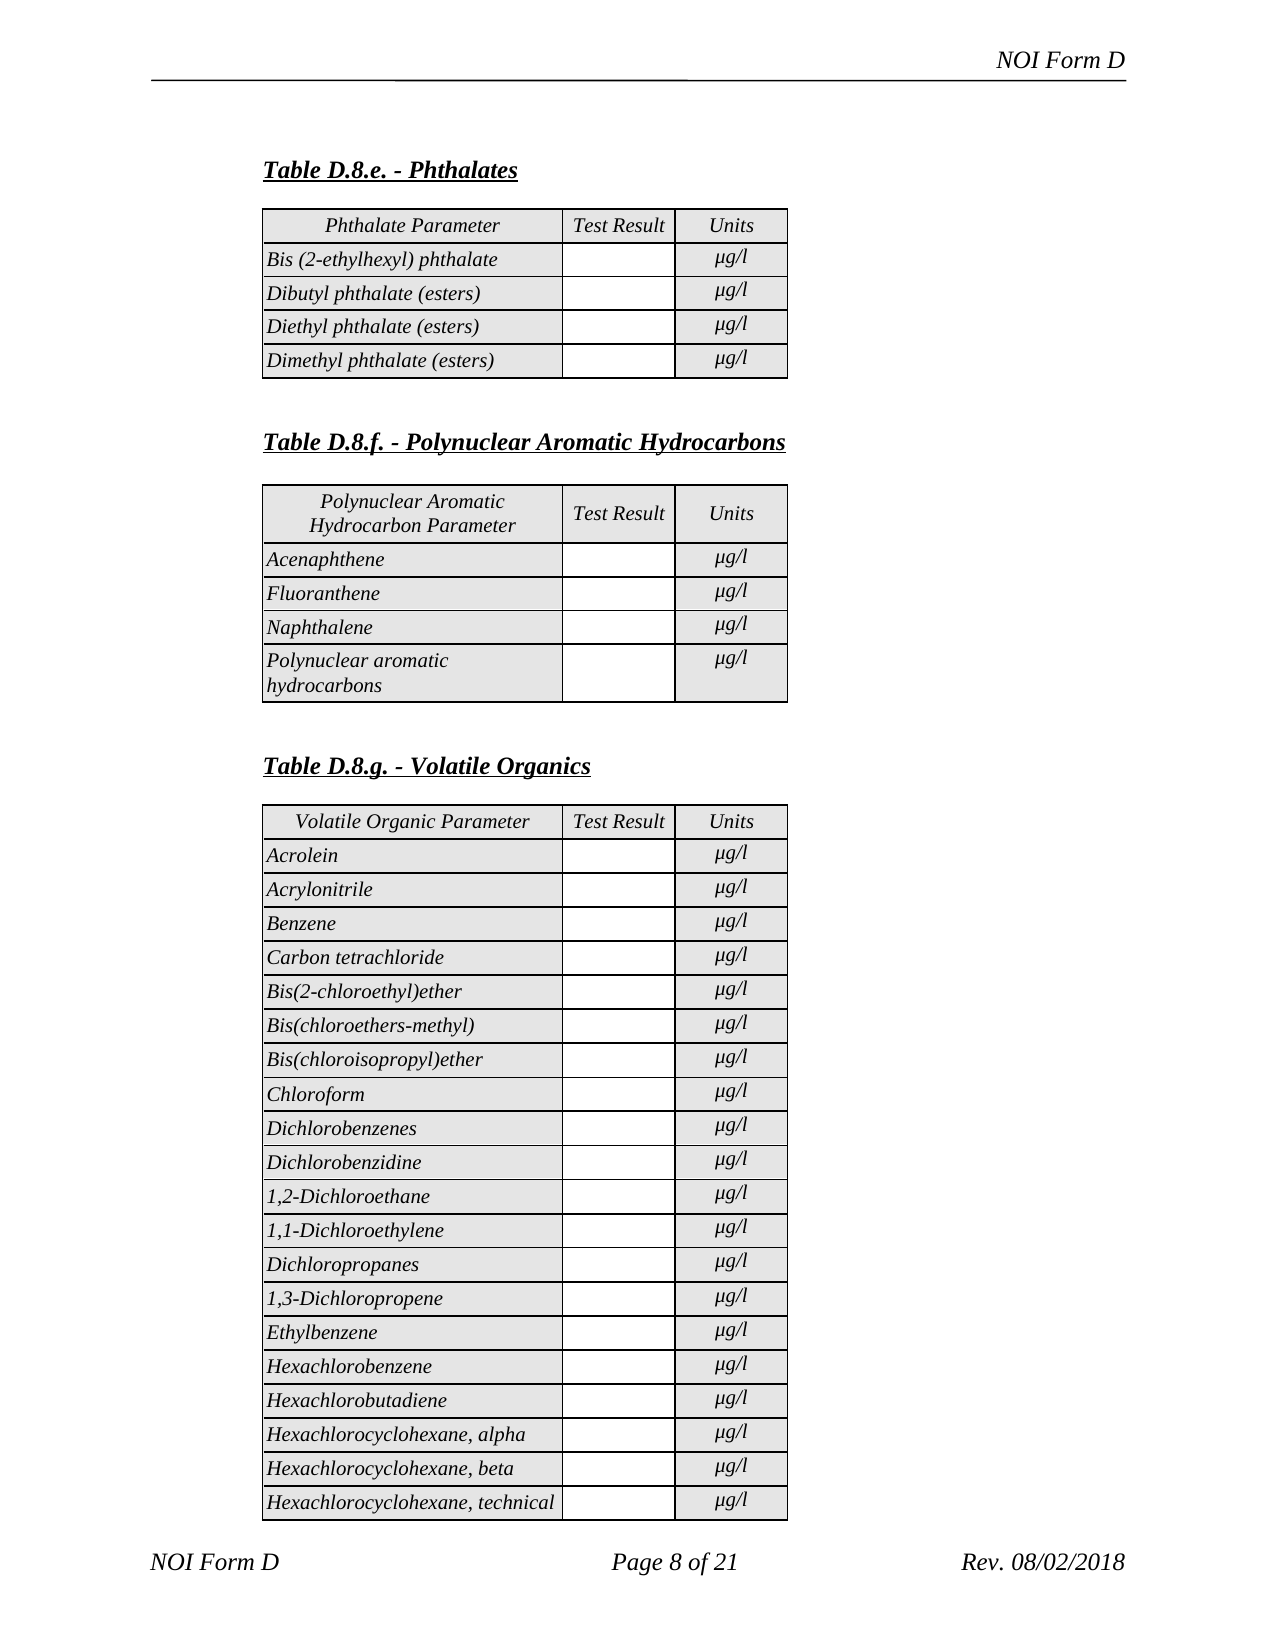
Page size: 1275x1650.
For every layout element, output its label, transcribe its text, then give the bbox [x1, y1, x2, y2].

table_cell Bis(2-chloroethyl)ether [263, 975, 562, 1008]
text Table D.8.f. - Polynuclear Aromatic Hydrocarbons [150, 427, 1125, 456]
table_cell μg/l [676, 942, 787, 974]
table_cell [563, 1078, 674, 1110]
table_cell [563, 1385, 674, 1417]
table_header Test Result [563, 806, 674, 838]
table_cell 1,3-Dichloropropene [263, 1282, 562, 1315]
table_cell μg/l [676, 345, 787, 377]
table_cell Acrylonitrile [263, 873, 562, 906]
table_header Polynuclear Aromatic Hydrocarbon Parameter [263, 486, 562, 542]
table_cell μg/l [676, 1010, 787, 1042]
table_cell μg/l [676, 1317, 787, 1349]
table_cell μg/l [676, 840, 787, 872]
table_cell [563, 874, 674, 906]
table_cell [563, 1351, 674, 1383]
table_cell [563, 244, 674, 276]
table_cell [563, 1112, 674, 1144]
table_cell μg/l [676, 874, 787, 906]
table_cell μg/l [676, 1453, 787, 1485]
table_cell [563, 277, 674, 309]
table_cell μg/l [676, 1180, 787, 1213]
table_cell [563, 544, 674, 576]
table_cell Carbon tetrachloride [263, 941, 562, 974]
table_cell μg/l [676, 1078, 787, 1110]
table_cell [563, 311, 674, 343]
table_cell μg/l [676, 544, 787, 576]
table_cell μg/l [676, 1283, 787, 1315]
table_cell μg/l [676, 1215, 787, 1247]
text Table D.8.e. - Phthalates [150, 155, 1125, 184]
table_cell [563, 840, 674, 872]
table_cell Dichlorobenzenes [263, 1111, 562, 1144]
table_cell [563, 942, 674, 974]
table_cell Dichloropropanes [263, 1248, 562, 1281]
table_cell [563, 1044, 674, 1076]
table_cell Chloroform [263, 1078, 562, 1110]
table_cell [563, 1283, 674, 1315]
table_cell Dimethyl phthalate (esters) [263, 344, 562, 377]
table_cell 1,1-Dichloroethylene [263, 1214, 562, 1247]
table_cell Benzene [263, 907, 562, 940]
table_header Phthalate Parameter [263, 210, 562, 242]
table_cell μg/l [676, 908, 787, 940]
table_cell Fluoranthene [263, 577, 562, 609]
table_cell [563, 1248, 674, 1281]
table_cell μg/l [676, 1146, 787, 1178]
table_header Volatile Organic Parameter [263, 806, 562, 838]
table_cell μg/l [676, 277, 787, 309]
table_cell μg/l [676, 1248, 787, 1281]
table_cell μg/l [676, 1385, 787, 1417]
table_cell Diethyl phthalate (esters) [263, 310, 562, 343]
table_header Units [676, 806, 787, 838]
table_cell [563, 345, 674, 377]
table_cell [563, 1010, 674, 1042]
table_cell [563, 1180, 674, 1213]
table_cell μg/l [676, 1419, 787, 1451]
table_cell Bis (2-ethylhexyl) phthalate [263, 243, 562, 276]
table_cell [563, 645, 674, 701]
table_cell Hexachlorocyclohexane, alpha [263, 1418, 562, 1451]
table_cell [563, 1453, 674, 1485]
table_cell Dichlorobenzidine [263, 1146, 562, 1178]
table_cell [563, 1487, 674, 1519]
table_cell [563, 908, 674, 940]
table_cell μg/l [676, 244, 787, 276]
table_cell Acenaphthene [263, 543, 562, 576]
table_cell Bis(chloroethers-methyl) [263, 1009, 562, 1042]
table_cell Polynuclear aromatic hydrocarbons [263, 644, 562, 701]
table_cell [563, 1215, 674, 1247]
table_cell [563, 1419, 674, 1451]
table_cell Ethylbenzene [263, 1316, 562, 1349]
table_header Units [676, 210, 787, 242]
table_header Test Result [563, 486, 674, 542]
table_cell μg/l [676, 1351, 787, 1383]
table_cell μg/l [676, 311, 787, 343]
table_cell [563, 976, 674, 1008]
table_cell Acrolein [263, 839, 562, 872]
table_cell μg/l [676, 611, 787, 643]
table_cell Hexachlorocyclohexane, beta [263, 1452, 562, 1485]
table_cell [563, 1146, 674, 1178]
table_cell μg/l [676, 976, 787, 1008]
table_cell [563, 611, 674, 643]
table_cell Hexachlorobenzene [263, 1350, 562, 1383]
table_cell μg/l [676, 1112, 787, 1144]
table_cell Bis(chloroisopropyl)ether [263, 1043, 562, 1076]
table_cell [563, 1317, 674, 1349]
table_cell Hexachlorobutadiene [263, 1384, 562, 1417]
table_cell Naphthalene [263, 611, 562, 643]
text Table D.8.g. - Volatile Organics [262, 751, 1125, 780]
table_cell Hexachlorocyclohexane, technical [263, 1486, 562, 1519]
table_cell Dibutyl phthalate (esters) [263, 277, 562, 309]
table_cell [563, 578, 674, 609]
table_cell μg/l [676, 1487, 787, 1519]
table_cell 1,2-Dichloroethane [263, 1180, 562, 1213]
table_header Units [676, 486, 787, 542]
table_cell μg/l [676, 1044, 787, 1076]
table_cell μg/l [676, 578, 787, 609]
table_cell μg/l [676, 645, 787, 701]
table_header Test Result [563, 210, 674, 242]
